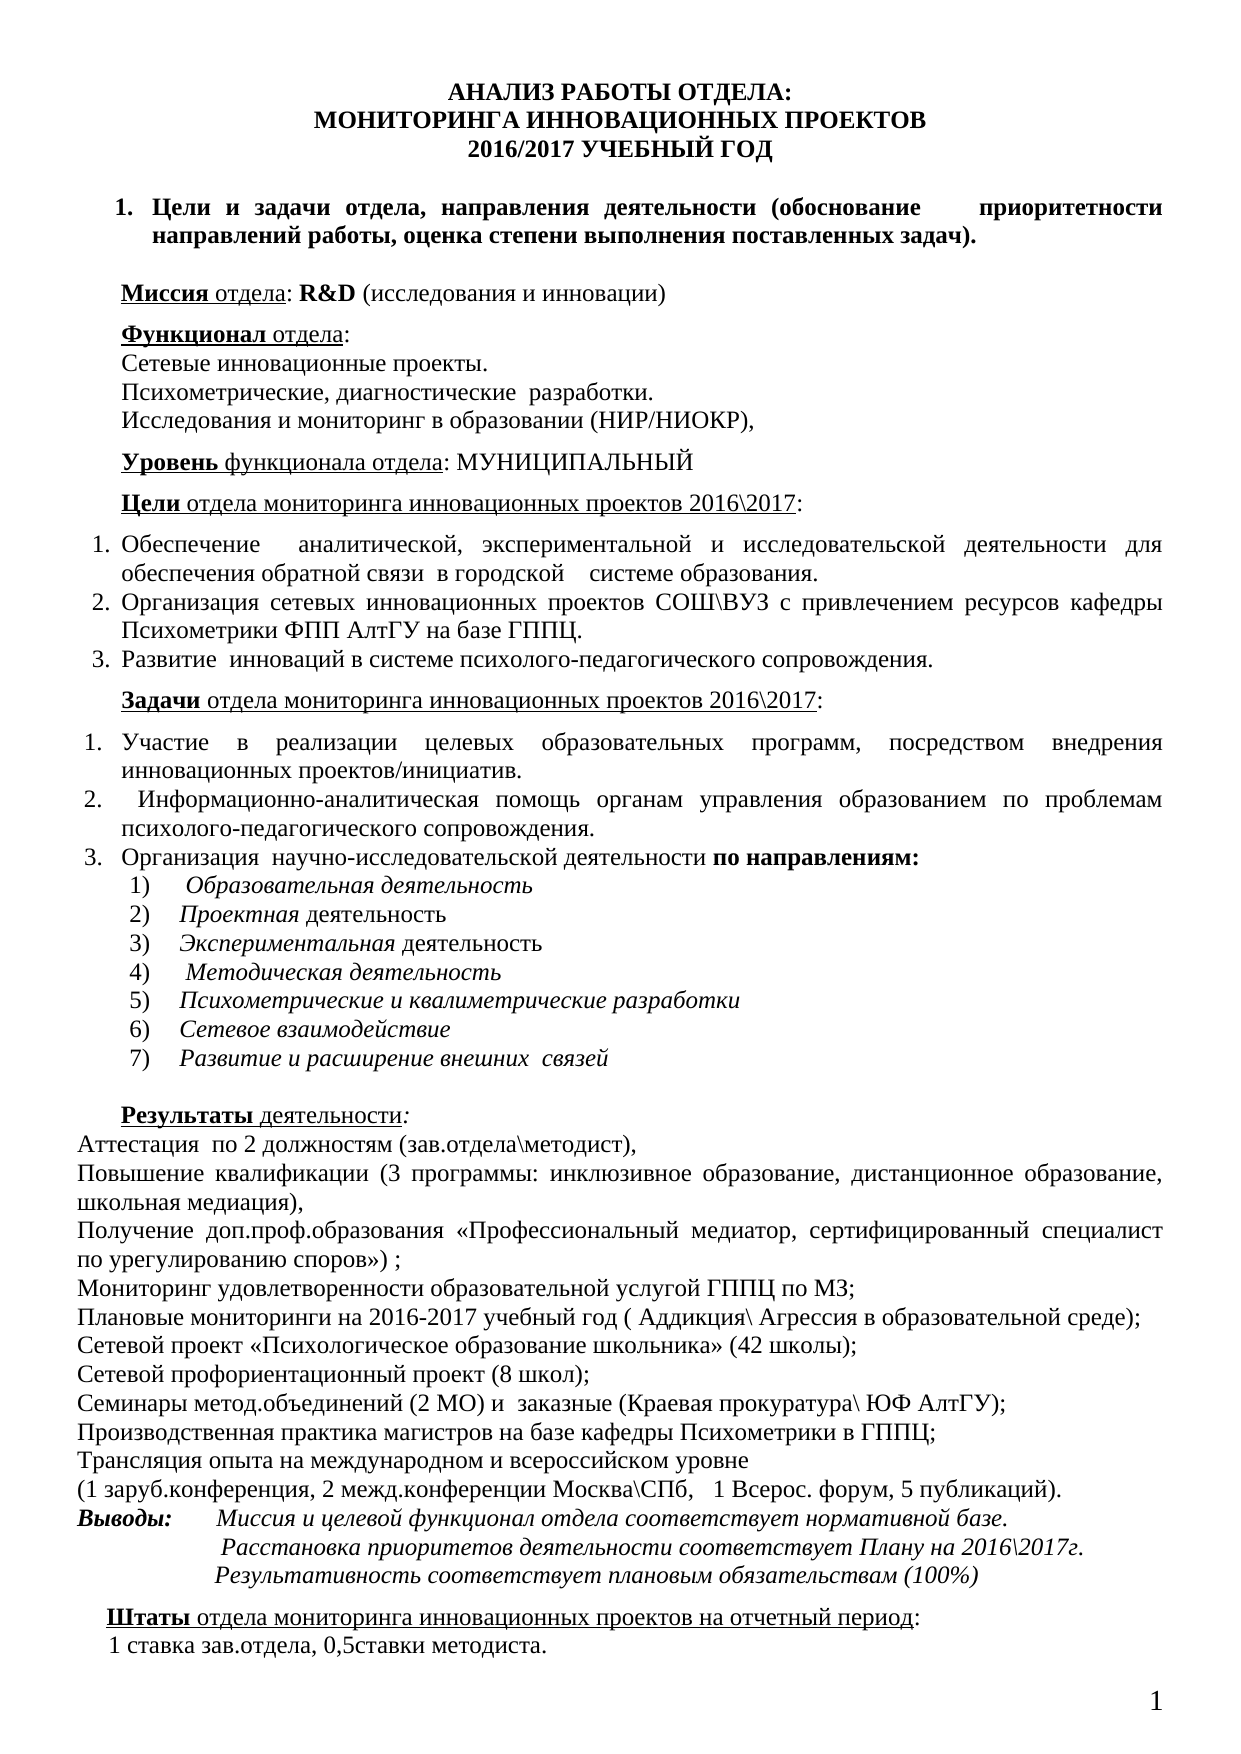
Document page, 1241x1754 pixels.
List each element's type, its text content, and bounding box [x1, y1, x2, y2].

list Организация научно-исследовательской деятельности по направлениям: [84, 842, 1163, 871]
text Психометрические, диагностические разработки. [121, 377, 1163, 406]
text Результативность соответствует плановым обязательствам (100%) [77, 1561, 1163, 1589]
list Информационно-аналитическая помощь органам управления образованием по проблемам психолого-педагогического сопровождения. [84, 784, 1163, 842]
text (1 заруб.конференция, 2 межд.конференции Москва\СПб, 1 Всерос. форум, 5 публикаций). [77, 1474, 1163, 1503]
text 1 ставка зав.отдела, 0,5ставки методиста. [77, 1631, 1163, 1659]
text Мониторинг удовлетворенности образовательной услугой ГППЦ по МЗ; [77, 1273, 1163, 1302]
text Сетевой проект «Психологическое образование школьника» (42 школы); [77, 1331, 1163, 1359]
list Образовательная деятельность [129, 871, 1163, 899]
list Развитие и расширение внешних связей [129, 1043, 1163, 1072]
list Экспериментальная деятельность [129, 928, 1163, 957]
text Миссия отдела: R&D (исследования и инновации) [77, 278, 1163, 307]
text Трансляция опыта на международном и всероссийском уровне [77, 1446, 1163, 1474]
text Сетевые инновационные проекты. [121, 348, 1163, 377]
list Организация сетевых инновационных проектов СОШ\ВУЗ с привлечением ресурсов кафедры Психометрики ФПП АлтГУ на базе ГППЦ. [92, 587, 1163, 644]
list Психометрические и квалиметрические разработки [129, 986, 1163, 1014]
list Проектная деятельность [129, 899, 1163, 928]
list Цели и задачи отдела, направления деятельности (обоснование приоритетности направлений работы, оценка степени выполнения поставленных задач). [114, 192, 1163, 249]
text АНАЛИЗ РАБОТЫ ОТДЕЛА: [77, 77, 1163, 106]
text Уровень функционала отдела: МУНИЦИПАЛЬНЫЙ [121, 447, 1163, 476]
text МОНИТОРИНГА ИННОВАЦИОННЫХ ПРОЕКТОВ [77, 106, 1163, 134]
list Обеспечение аналитической, экспериментальной и исследовательской деятельности для обеспечения обратной связи в городской системе образования. [92, 529, 1163, 587]
list Методическая деятельность [129, 957, 1163, 986]
text Исследования и мониторинг в образовании (НИР/НИОКР), [121, 406, 1163, 434]
text Цели отдела мониторинга инновационных проектов 2016\2017: [121, 488, 1163, 517]
text Расстановка приоритетов деятельности соответствует Плану на 2016\2017г. [77, 1532, 1163, 1561]
text Сетевой профориентационный проект (8 школ); [77, 1359, 1163, 1388]
list Сетевое взаимодействие [129, 1014, 1163, 1043]
text Задачи отдела мониторинга инновационных проектов 2016\2017: [121, 686, 1163, 714]
text Выводы: Миссия и целевой функционал отдела соответствует нормативной базе. [77, 1503, 1163, 1532]
text Штаты отдела мониторинга инновационных проектов на отчетный период: [106, 1602, 1163, 1631]
list Развитие инноваций в системе психолого-педагогического сопровождения. [92, 644, 1163, 673]
text Плановые мониторинги на 2016-2017 учебный год ( Аддикция\ Агрессия в образовательной среде); [77, 1302, 1163, 1331]
text Результаты деятельности: [77, 1101, 1163, 1129]
text 2016/2017 УЧЕБНЫЙ ГОД [77, 134, 1163, 163]
text Функционал отдела: [121, 319, 1163, 348]
text Получение доп.проф.образования «Профессиональный медиатор, сертифицированный специалист по урегулированию споров») ; [77, 1216, 1163, 1273]
text Повышение квалификации (3 программы: инклюзивное образование, дистанционное образование, школьная медиация), [77, 1158, 1163, 1216]
text Аттестация по 2 должностям (зав.отдела\методист), [77, 1129, 1163, 1158]
text Семинары метод.объединений (2 МО) и заказные (Краевая прокуратура\ ЮФ АлтГУ); [77, 1388, 1163, 1417]
text Производственная практика магистров на базе кафедры Психометрики в ГППЦ; [77, 1417, 1163, 1446]
list Участие в реализации целевых образовательных программ, посредством внедрения инновационных проектов/инициатив. [84, 727, 1163, 784]
